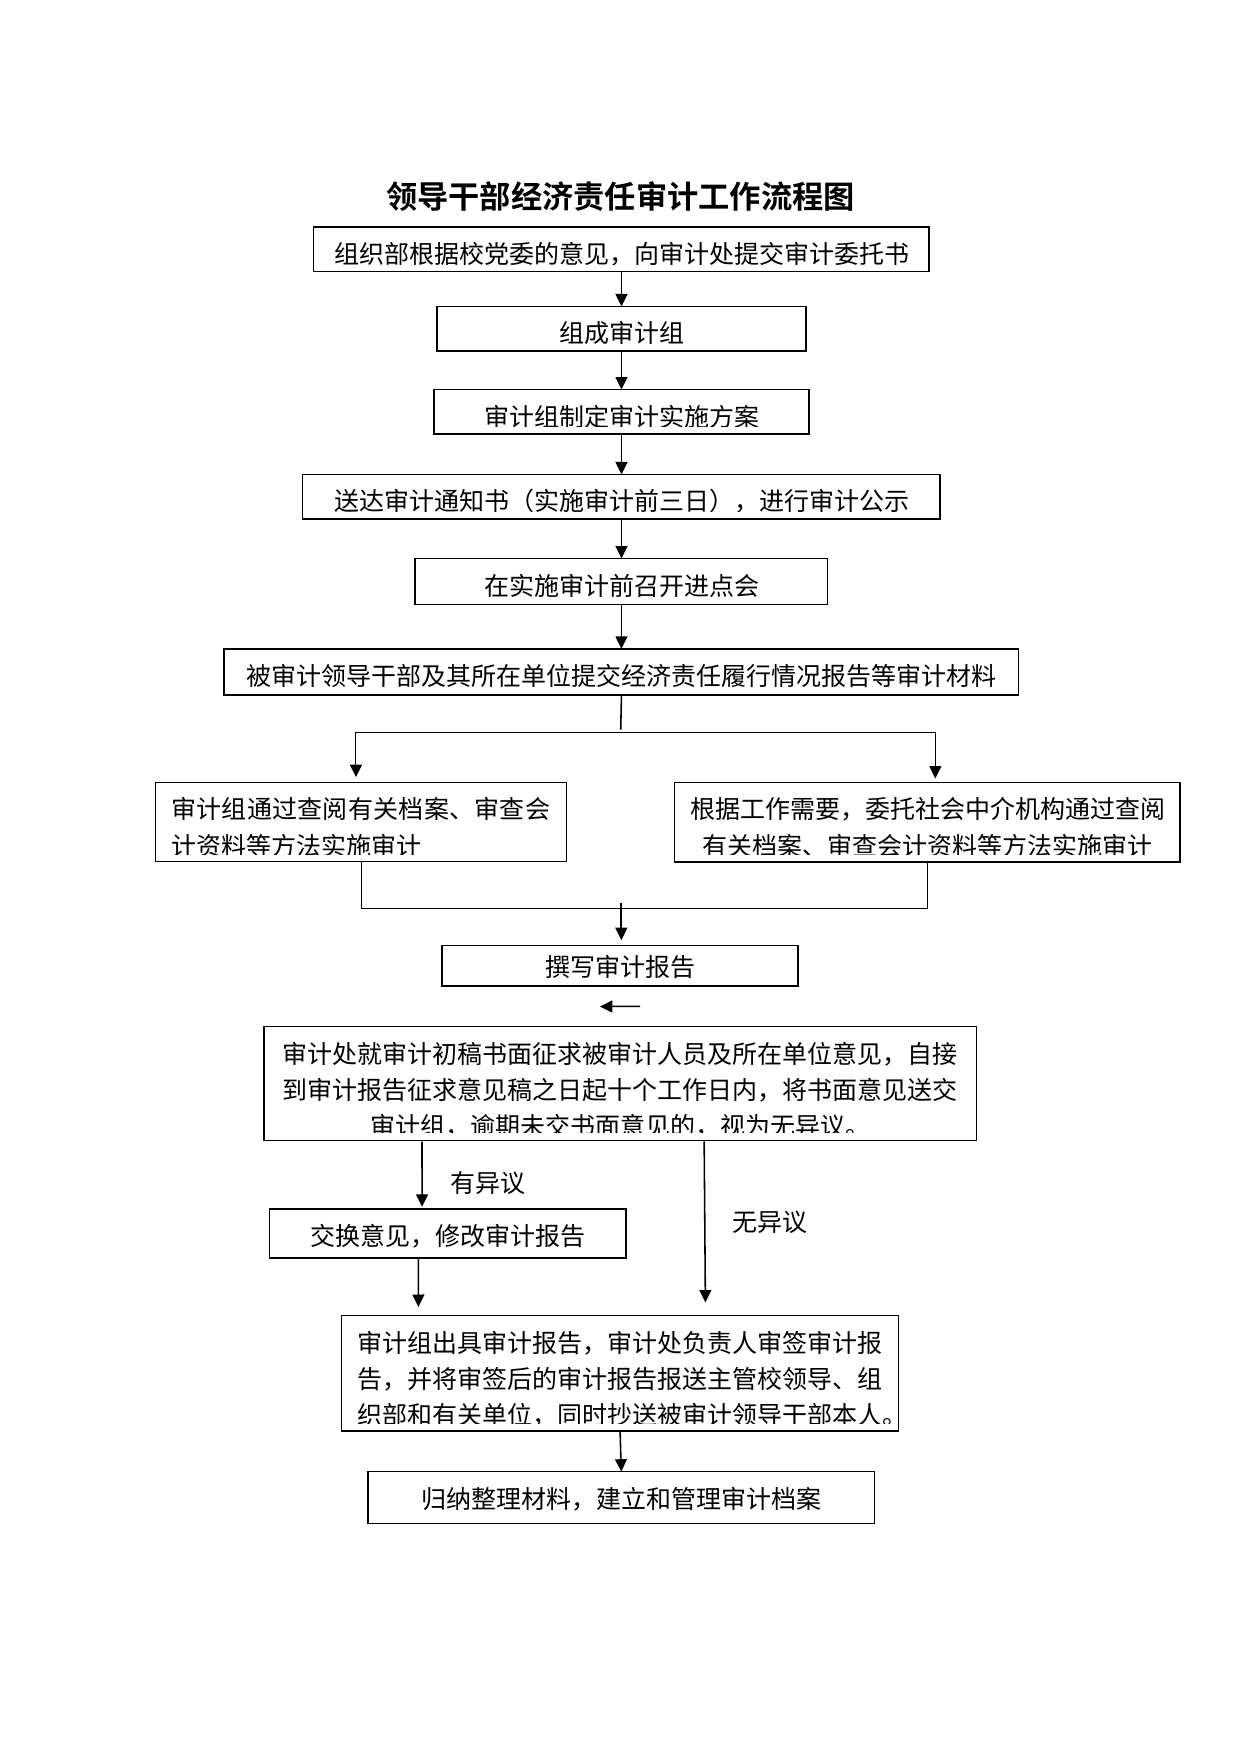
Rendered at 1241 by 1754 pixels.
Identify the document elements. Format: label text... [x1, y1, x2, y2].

text 领导干部经济责任审计工作流程图 [187, 162, 1053, 227]
